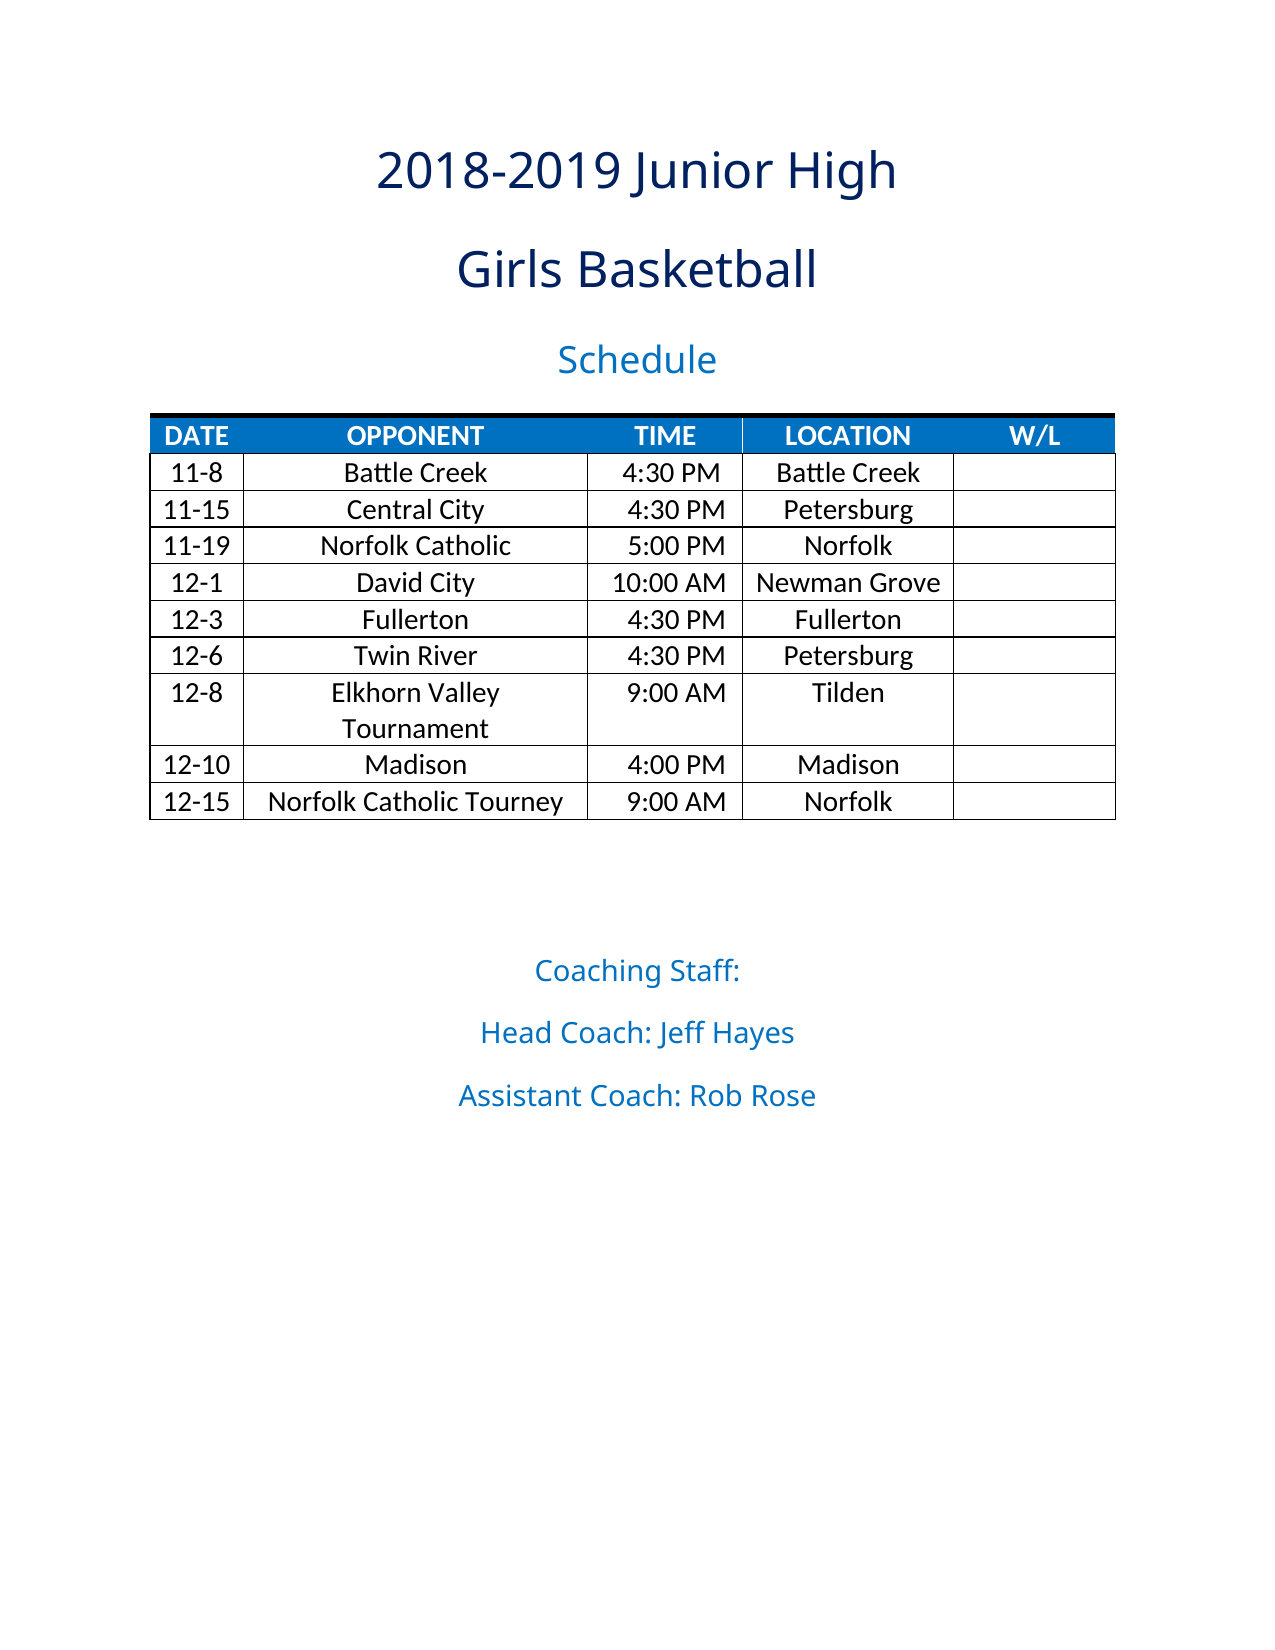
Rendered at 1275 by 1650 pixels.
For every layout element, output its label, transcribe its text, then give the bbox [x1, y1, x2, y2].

table_cell 9:00 AM [588, 674, 742, 745]
table_cell Elkhorn Valley Tournament [244, 674, 587, 745]
table_cell 5:00 PM [588, 528, 742, 563]
text Head Coach: Jeff Hayes [150, 1012, 1125, 1052]
table_cell Petersburg [743, 491, 953, 526]
table_cell Fullerton [743, 601, 953, 636]
text Assistant Coach: Rob Rose [150, 1075, 1125, 1114]
table_cell [954, 674, 1115, 745]
table_cell Norfolk Catholic [244, 528, 587, 563]
table_cell Fullerton [244, 601, 587, 636]
table_cell [954, 491, 1115, 526]
table_cell [954, 783, 1115, 819]
text Coaching Staff: [150, 950, 1125, 990]
table_cell 4:00 PM [588, 746, 742, 782]
table_header W/L [954, 418, 1115, 453]
table_cell Madison [743, 746, 953, 782]
table_cell David City [244, 564, 587, 600]
table_header LOCATION [743, 418, 954, 453]
table_cell Newman Grove [743, 564, 953, 600]
table_cell Central City [244, 491, 587, 526]
table_cell [954, 601, 1115, 636]
table_cell 4:30 PM [588, 638, 742, 673]
table_cell Battle Creek [244, 454, 587, 490]
table_cell Norfolk [743, 783, 953, 819]
table_cell Battle Creek [743, 454, 953, 490]
table_cell 4:30 PM [588, 454, 742, 490]
table_cell 12-6 [151, 638, 243, 673]
table_cell 11-8 [151, 454, 243, 490]
table_cell Madison [244, 746, 587, 782]
table_cell [954, 528, 1115, 563]
text Girls Basketball [150, 234, 1125, 302]
table_cell Twin River [244, 638, 587, 673]
table_header TIME [588, 418, 742, 453]
table_cell 11-19 [151, 528, 243, 563]
table_cell [954, 454, 1115, 490]
text Schedule [150, 333, 1125, 384]
table_header DATE [150, 418, 243, 453]
table_cell 12-3 [151, 601, 243, 636]
table_cell Tilden [743, 674, 953, 745]
table_cell 12-15 [151, 783, 243, 819]
table_cell [954, 564, 1115, 600]
table_cell 12-10 [151, 746, 243, 782]
table_cell 12-8 [151, 674, 243, 745]
table_cell 11-15 [151, 491, 243, 526]
table_cell 9:00 AM [588, 783, 742, 819]
text 2018-2019 Junior High [150, 135, 1125, 203]
table_cell [954, 746, 1115, 782]
table_cell [954, 638, 1115, 673]
table_cell 4:30 PM [588, 491, 742, 526]
table_header OPPONENT [243, 418, 588, 453]
table_cell Petersburg [743, 638, 953, 673]
table_cell 4:30 PM [588, 601, 742, 636]
table_cell Norfolk [743, 528, 953, 563]
table_cell Norfolk Catholic Tourney [244, 783, 587, 819]
table_cell 10:00 AM [588, 564, 742, 600]
table_cell 12-1 [151, 564, 243, 600]
